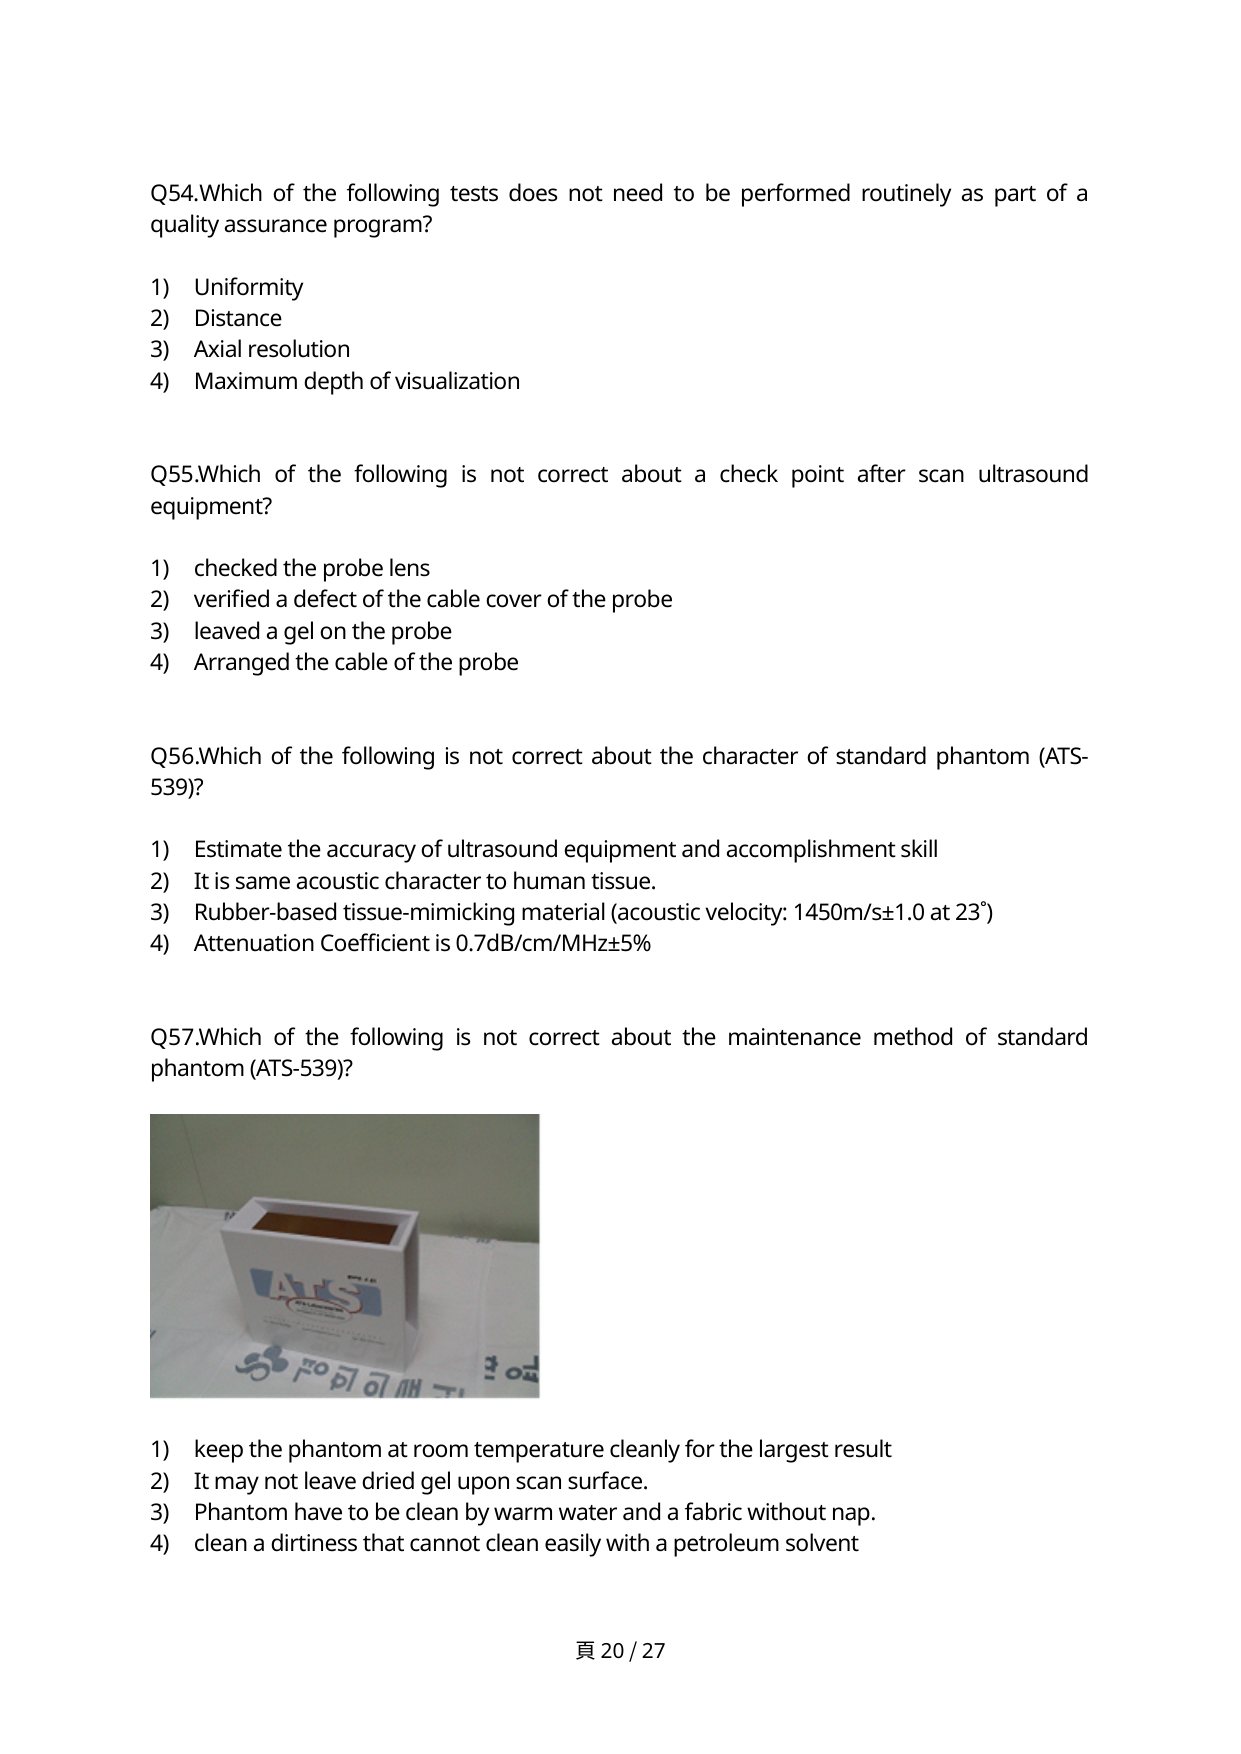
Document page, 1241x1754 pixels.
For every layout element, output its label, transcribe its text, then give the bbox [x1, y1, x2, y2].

list checked the probe lens [150, 552, 1090, 583]
list Axial resolution [150, 333, 1090, 365]
list keep the phantom at room temperature cleanly for the largest result [150, 1433, 1090, 1465]
list Estimate the accuracy of ultrasound equipment and accomplishment skill [150, 833, 1090, 865]
list Maximum depth of visualization [150, 365, 1090, 396]
list leaved a gel on the probe [150, 615, 1090, 646]
list verified a defect of the cable cover of the probe [150, 583, 1090, 615]
list Phantom have to be clean by warm water and a fabric without nap. [150, 1496, 1090, 1527]
list Rubber-based tissue-mimicking material (acoustic velocity: 1450m/s±1.0 at 23˚) [150, 896, 1090, 927]
text Q56.Which of the following is not correct about the character of standard phantom (ATS-539)? [150, 740, 1090, 802]
text Q57.Which of the following is not correct about the maintenance method of standard phantom (ATS-539)? [150, 1021, 1090, 1083]
list Arranged the cable of the probe [150, 646, 1090, 677]
picture [150, 1114, 546, 1403]
list clean a dirtiness that cannot clean easily with a petroleum solvent [150, 1527, 1090, 1558]
list Distance [150, 302, 1090, 333]
list It may not leave dried gel upon scan surface. [150, 1465, 1090, 1496]
text Q55.Which of the following is not correct about a check point after scan ultrasound equipment? [150, 458, 1090, 521]
text Q54.Which of the following tests does not need to be performed routinely as part of a quality assurance program? [150, 177, 1090, 240]
list It is same acoustic character to human tissue. [150, 865, 1090, 896]
list Uniformity [150, 271, 1090, 302]
list Attenuation Coefficient is 0.7dB/cm/MHz±5% [150, 927, 1090, 958]
